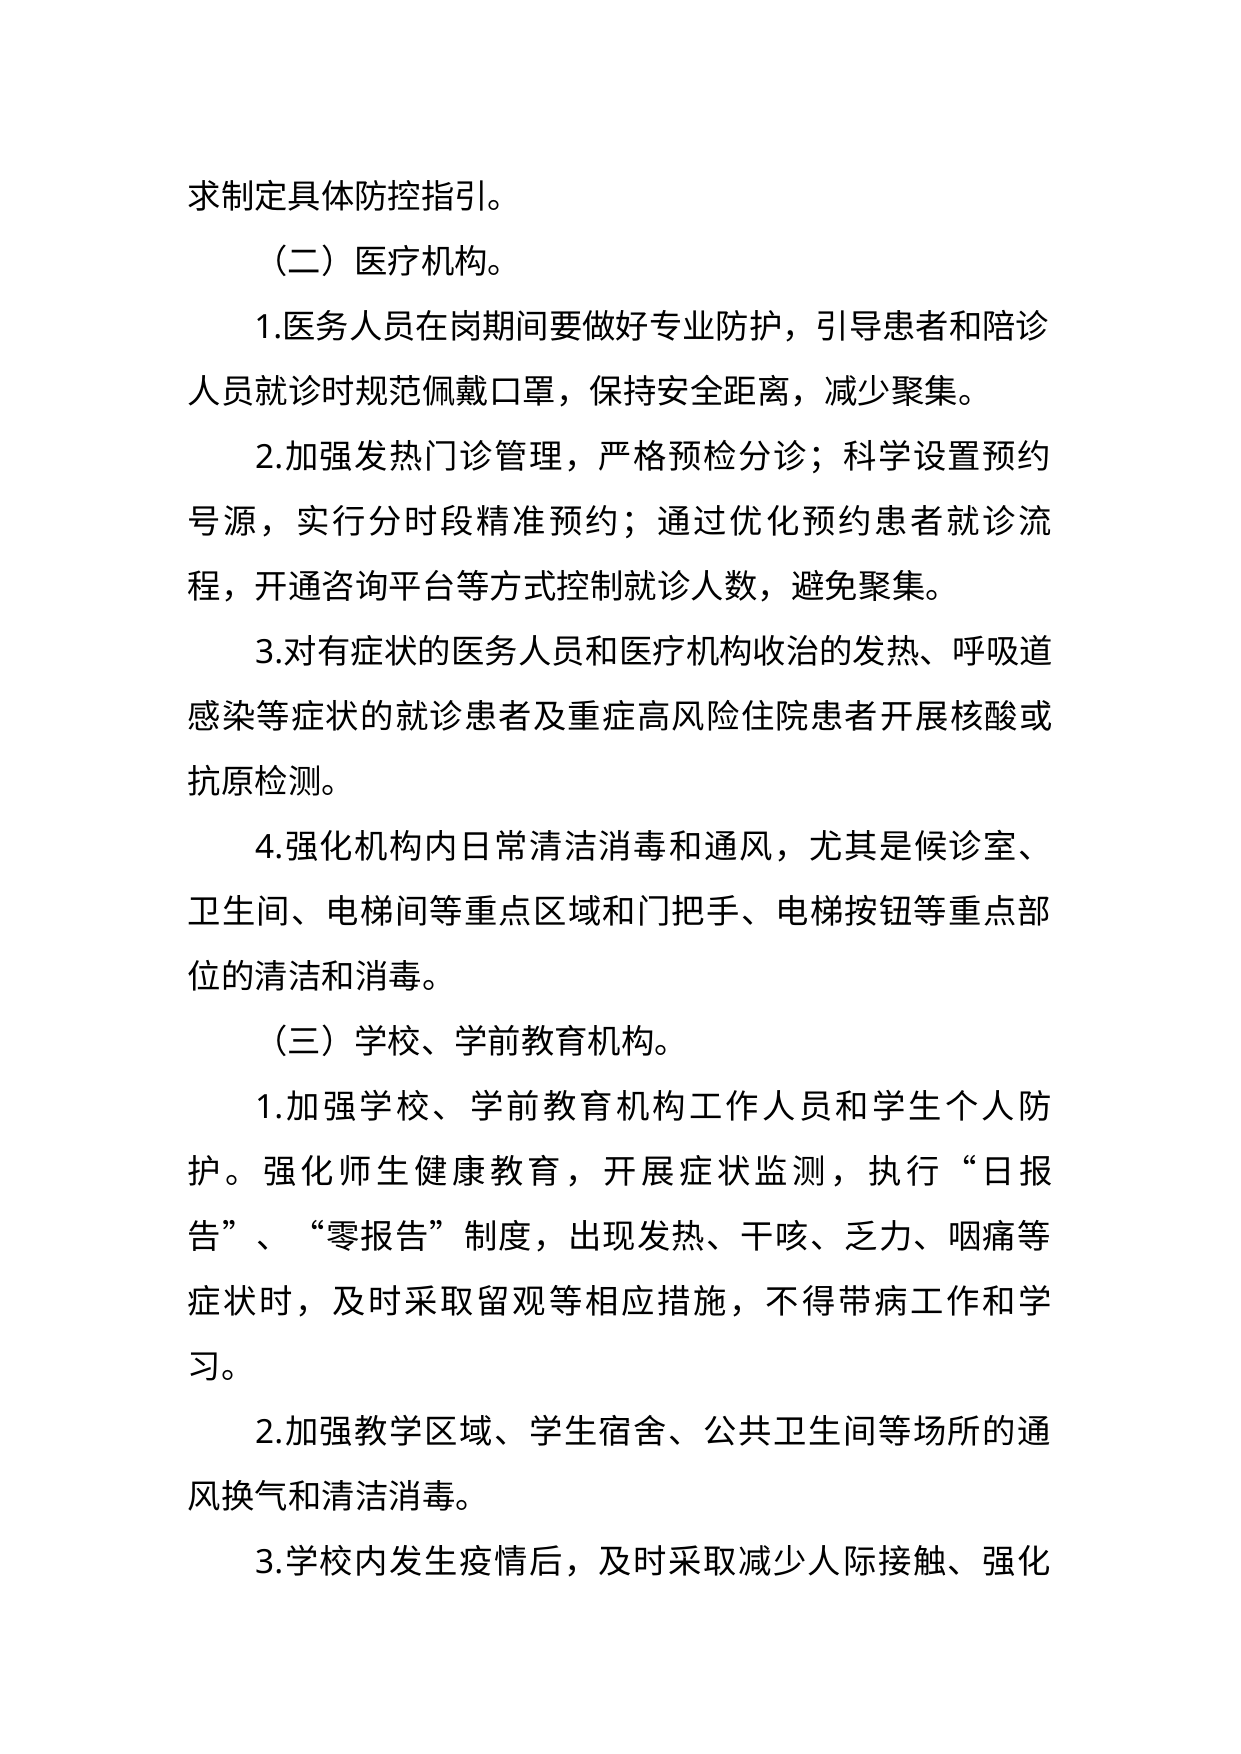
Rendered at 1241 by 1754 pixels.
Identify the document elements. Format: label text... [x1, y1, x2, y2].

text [187, 162, 1053, 227]
text （二）医疗机构。 [187, 227, 1053, 292]
text 1.加强学校、学前教育机构工作人员和学生个人防护。强化师生健康教育，开展症状监测，执行“日报告”、“零报告”制度，出现发热、干咳、乏力、咽痛等症状时，及时采取留观等相应措施，不得带病工作和学习。 [187, 1072, 1053, 1397]
text 4.强化机构内日常清洁消毒和通风，尤其是候诊室、卫生间、电梯间等重点区域和门把手、电梯按钮等重点部位的清洁和消毒。 [187, 812, 1053, 1007]
text 2.加强发热门诊管理，严格预检分诊；科学设置预约号源，实行分时段精准预约；通过优化预约患者就诊流程，开通咨询平台等方式控制就诊人数，避免聚集。 [187, 422, 1053, 617]
text 3.对有症状的医务人员和医疗机构收治的发热、呼吸道感染等症状的就诊患者及重症高风险住院患者开展核酸或抗原检测。 [187, 617, 1053, 812]
text （三）学校、学前教育机构。 [187, 1007, 1053, 1072]
text 2.加强教学区域、学生宿舍、公共卫生间等场所的通风换气和清洁消毒。 [187, 1397, 1053, 1527]
text 1.医务人员在岗期间要做好专业防护，引导患者和陪诊人员就诊时规范佩戴口罩，保持安全距离，减少聚集。 [187, 292, 1053, 422]
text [187, 1527, 1053, 1592]
